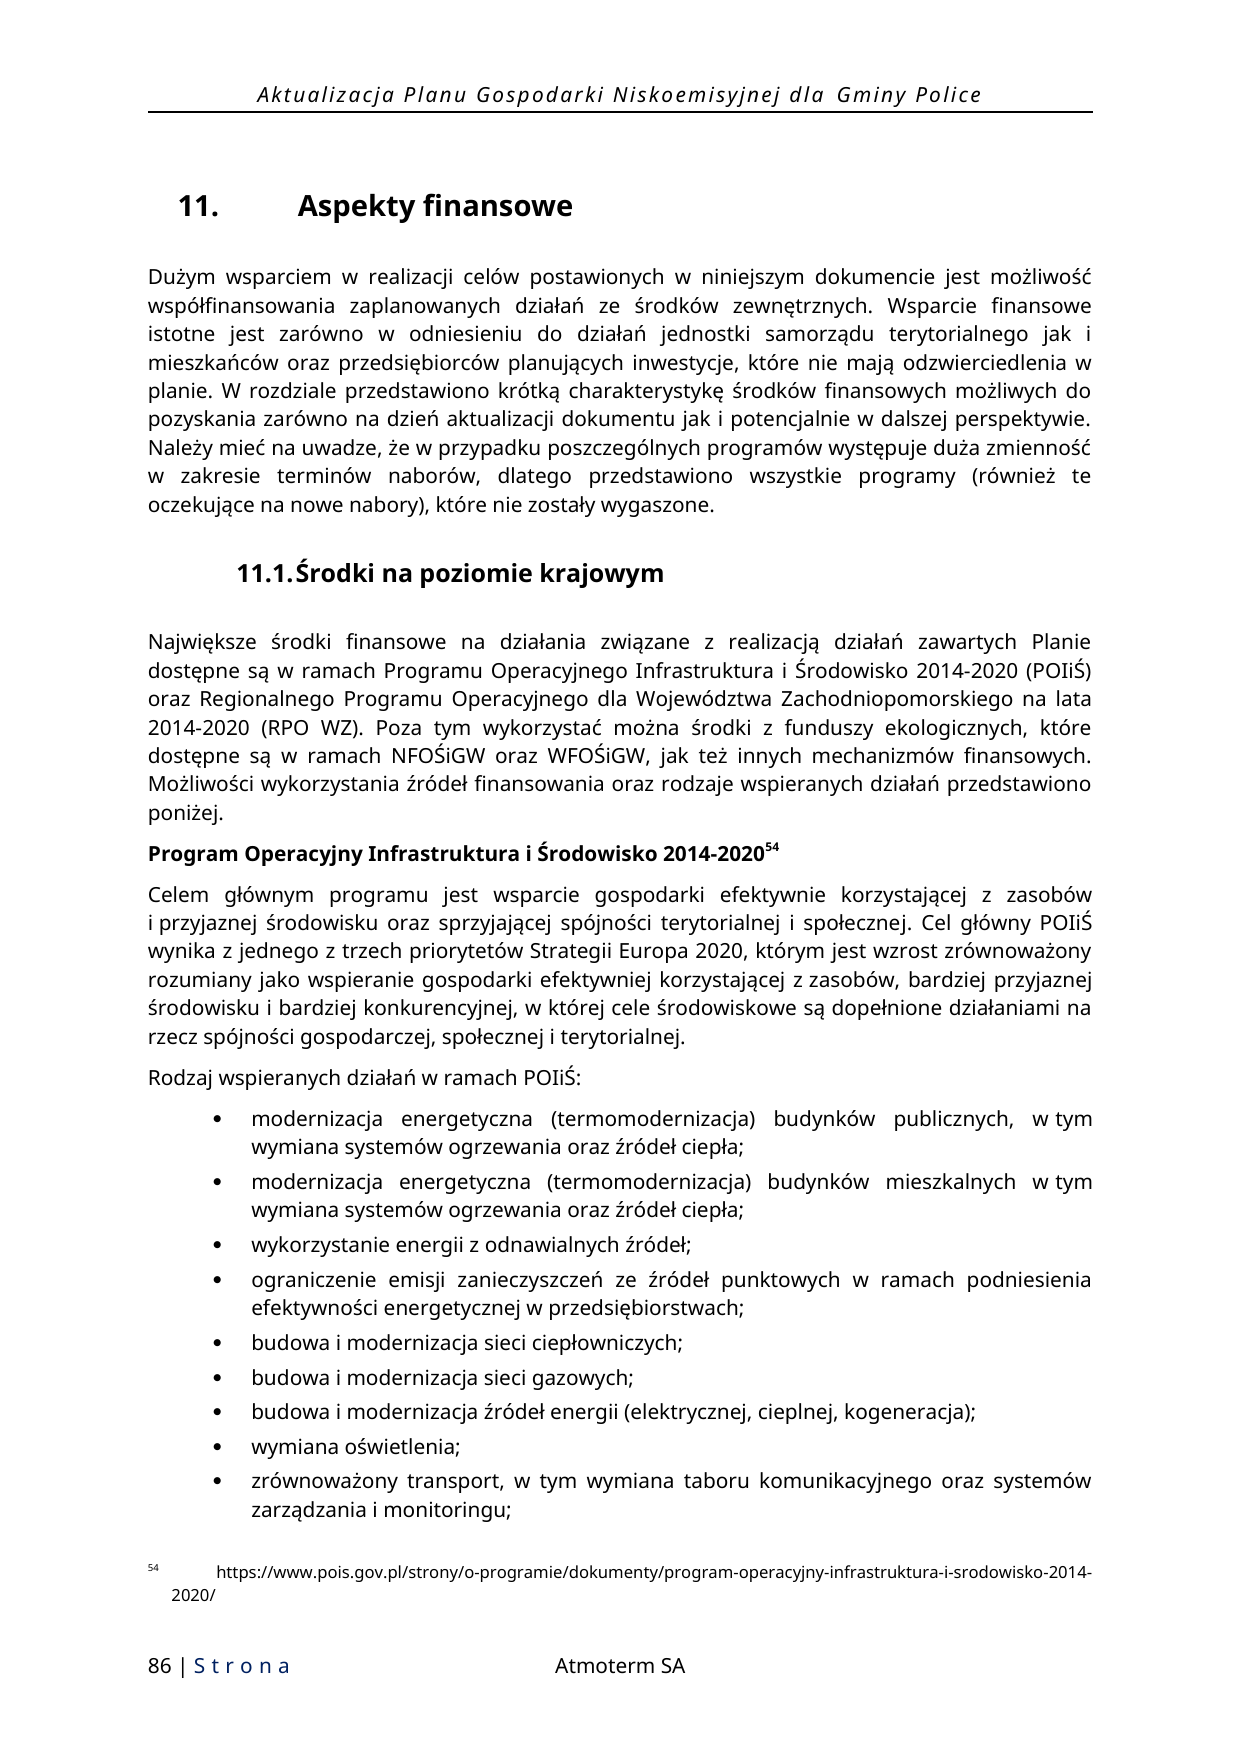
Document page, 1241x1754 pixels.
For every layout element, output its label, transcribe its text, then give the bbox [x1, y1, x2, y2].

text budowa i modernizacja źródeł energii (elektrycznej, cieplnej, kogeneracja); [213, 1397, 1093, 1426]
text Program Operacyjny Infrastruktura i Środowisko 2014-2020 [148, 839, 1093, 867]
text Dużym wsparciem w realizacji celów postawionych w niniejszym dokumencie jest możliwość współfinansowania zaplanowanych działań ze środków zewnętrznych. Wsparcie finansowe istotne jest zarówno w odniesieniu do działań jednostki samorządu terytorialnego jak i mieszkańców oraz przedsiębiorców planujących inwestycje, które nie mają odzwierciedlenia w planie. W rozdziale przedstawiono krótką charakterystykę środków finansowych możliwych do pozyskania zarówno na dzień aktualizacji dokumentu jak i potencjalnie w dalszej perspektywie. Należy mieć na uwadze, że w przypadku poszczególnych programów występuje duża zmienność w zakresie terminów naborów, dlatego przedstawiono wszystkie programy (również te oczekujące na nowe nabory), które nie zostały wygaszone. [148, 262, 1093, 518]
text Największe środki finansowe na działania związane z realizacją działań zawartych Planie dostępne są w ramach Programu Operacyjnego Infrastruktura i Środowisko 2014-2020 (POIiŚ) oraz Regionalnego Programu Operacyjnego dla Województwa Zachodniopomorskiego na lata 2014-2020 (RPO WZ). Poza tym wykorzystać można środki z funduszy ekologicznych, które dostępne są w ramach NFOŚiGW oraz WFOŚiGW, jak też innych mechanizmów finansowych. Możliwości wykorzystania źródeł finansowania oraz rodzaje wspieranych działań przedstawiono poniżej. [148, 627, 1093, 826]
text wykorzystanie energii z odnawialnych źródeł; [213, 1230, 1093, 1258]
text Celem głównym programu jest wsparcie gospodarki efektywnie korzystającej z zasobów i przyjaznej środowisku oraz sprzyjającej spójności terytorialnej i społecznej. Cel główny POIiŚ wynika z jednego z trzech priorytetów Strategii Europa 2020, którym jest wzrost zrównoważony rozumiany jako wspieranie gospodarki efektywniej korzystającej z zasobów, bardziej przyjaznej środowisku i bardziej konkurencyjnej, w której cele środowiskowe są dopełnione działaniami na rzecz spójności gospodarczej, społecznej i terytorialnej. [148, 880, 1093, 1050]
text Aspekty finansowe [177, 185, 1093, 225]
text zrównoważony transport, w tym wymiana taboru komunikacyjnego oraz systemów zarządzania i monitoringu; [213, 1467, 1093, 1523]
text modernizacja energetyczna (termomodernizacja) budynków publicznych, w tym wymiana systemów ogrzewania oraz źródeł ciepła; [213, 1104, 1093, 1161]
text budowa i modernizacja sieci ciepłowniczych; [213, 1328, 1093, 1356]
text ograniczenie emisji zanieczyszczeń ze źródeł punktowych w ramach podniesienia efektywności energetycznej w przedsiębiorstwach; [213, 1265, 1093, 1322]
text modernizacja energetyczna (termomodernizacja) budynków mieszkalnych w tym wymiana systemów ogrzewania oraz źródeł ciepła; [213, 1167, 1093, 1224]
text Środki na poziomie krajowym [236, 556, 1093, 590]
text budowa i modernizacja sieci gazowych; [213, 1363, 1093, 1391]
text wymiana oświetlenia; [213, 1432, 1093, 1460]
text Rodzaj wspieranych działań w ramach POIiŚ: [148, 1063, 1093, 1091]
